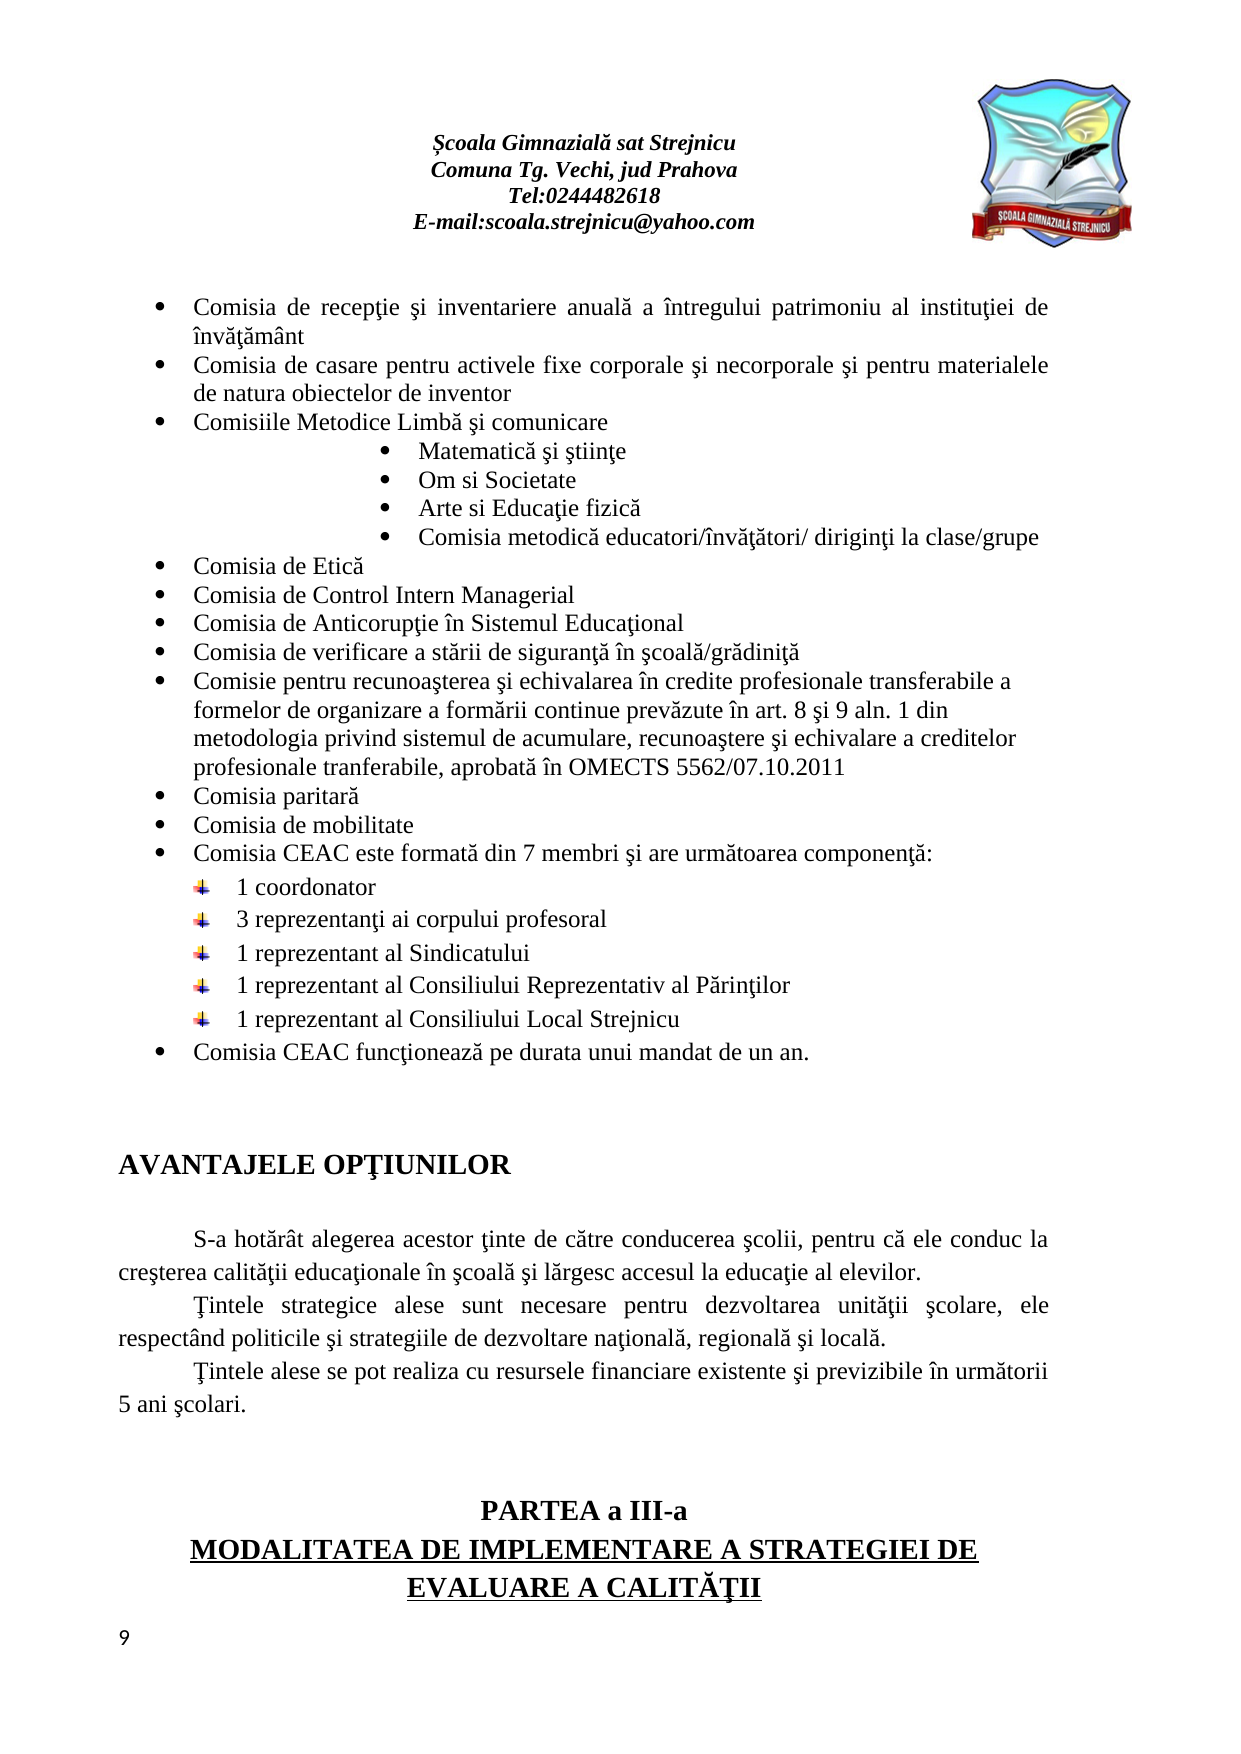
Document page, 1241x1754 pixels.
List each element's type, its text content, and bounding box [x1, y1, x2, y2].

list Arte si Educaţie fizică [381, 493, 1050, 522]
picture [193, 944, 210, 961]
list Om si Societate [381, 465, 1050, 493]
list 3 reprezentanţi ai corpului profesoral [192, 904, 1050, 933]
text PARTEA a III-a [118, 1493, 1050, 1527]
list 1 coordonator [192, 872, 1050, 900]
list Comisia de casare pentru activele fixe corporale şi necorporale şi pentru materialele de natura obiectelor de inventor [156, 350, 1050, 407]
text Ţintele alese se pot realiza cu resursele financiare existente şi previzibile în următorii 5 ani şcolari. [118, 1356, 1050, 1418]
list Comisia de Anticorupţie în Sistemul Educaţional [156, 608, 1050, 637]
list 1 reprezentant al Sindicatului [192, 938, 1050, 966]
picture [193, 911, 210, 928]
picture [193, 977, 210, 994]
list Comisia CEAC este formată din 7 membri şi are următoarea componenţă: [156, 838, 1050, 867]
list Comisia metodică educatori/învăţători/ diriginţi la clase/grupe [381, 522, 1050, 551]
list Comisiile Metodice Limbă şi comunicare [156, 407, 1050, 436]
list Comisia de Control Intern Managerial [156, 580, 1050, 608]
list Comisie pentru recunoaşterea şi echivalarea în credite profesionale transferabile a formelor de organizare a formării continue prevăzute în art. 8 şi 9 aln. 1 din metodologia privind sistemul de acumulare, recunoaştere şi echivalare a creditelor profesionale tranferabile, aprobată în OMECTS 5562/07.10.2011 [156, 666, 1050, 781]
list Comisia de verificare a stării de siguranţă în şcoală/grădiniţă [156, 637, 1050, 666]
text Ţintele strategice alese sunt necesare pentru dezvoltarea unităţii şcolare, ele respectând politicile şi strategiile de dezvoltare naţională, regională şi locală. [118, 1290, 1050, 1352]
list 1 reprezentant al Consiliului Reprezentativ al Părinţilor [192, 971, 1050, 999]
text AVANTAJELE OPŢIUNILOR [118, 1147, 1050, 1180]
list Comisia de recepţie şi inventariere anuală a întregului patrimoniu al instituţiei de învăţământ [156, 292, 1050, 350]
picture [972, 79, 1132, 248]
list Comisia CEAC funcţionează pe durata unui mandat de un an. [156, 1037, 1050, 1065]
text EVALUARE A CALITĂŢII [118, 1571, 1050, 1604]
list Comisia paritară [156, 781, 1050, 810]
list 1 reprezentant al Consiliului Local Strejnicu [192, 1004, 1050, 1032]
picture [193, 1010, 210, 1027]
list Comisia de Etică [156, 551, 1050, 580]
text MODALITATEA DE IMPLEMENTARE A STRATEGIEI DE [118, 1532, 1050, 1566]
list Comisia de mobilitate [156, 810, 1050, 838]
picture [193, 878, 210, 895]
list Matematică şi ştiinţe [381, 436, 1050, 465]
text S-a hotărât alegerea acestor ţinte de către conducerea şcolii, pentru că ele conduc la creşterea calităţii educaţionale în şcoală şi lărgesc accesul la educaţie al elevilor. [118, 1224, 1050, 1286]
